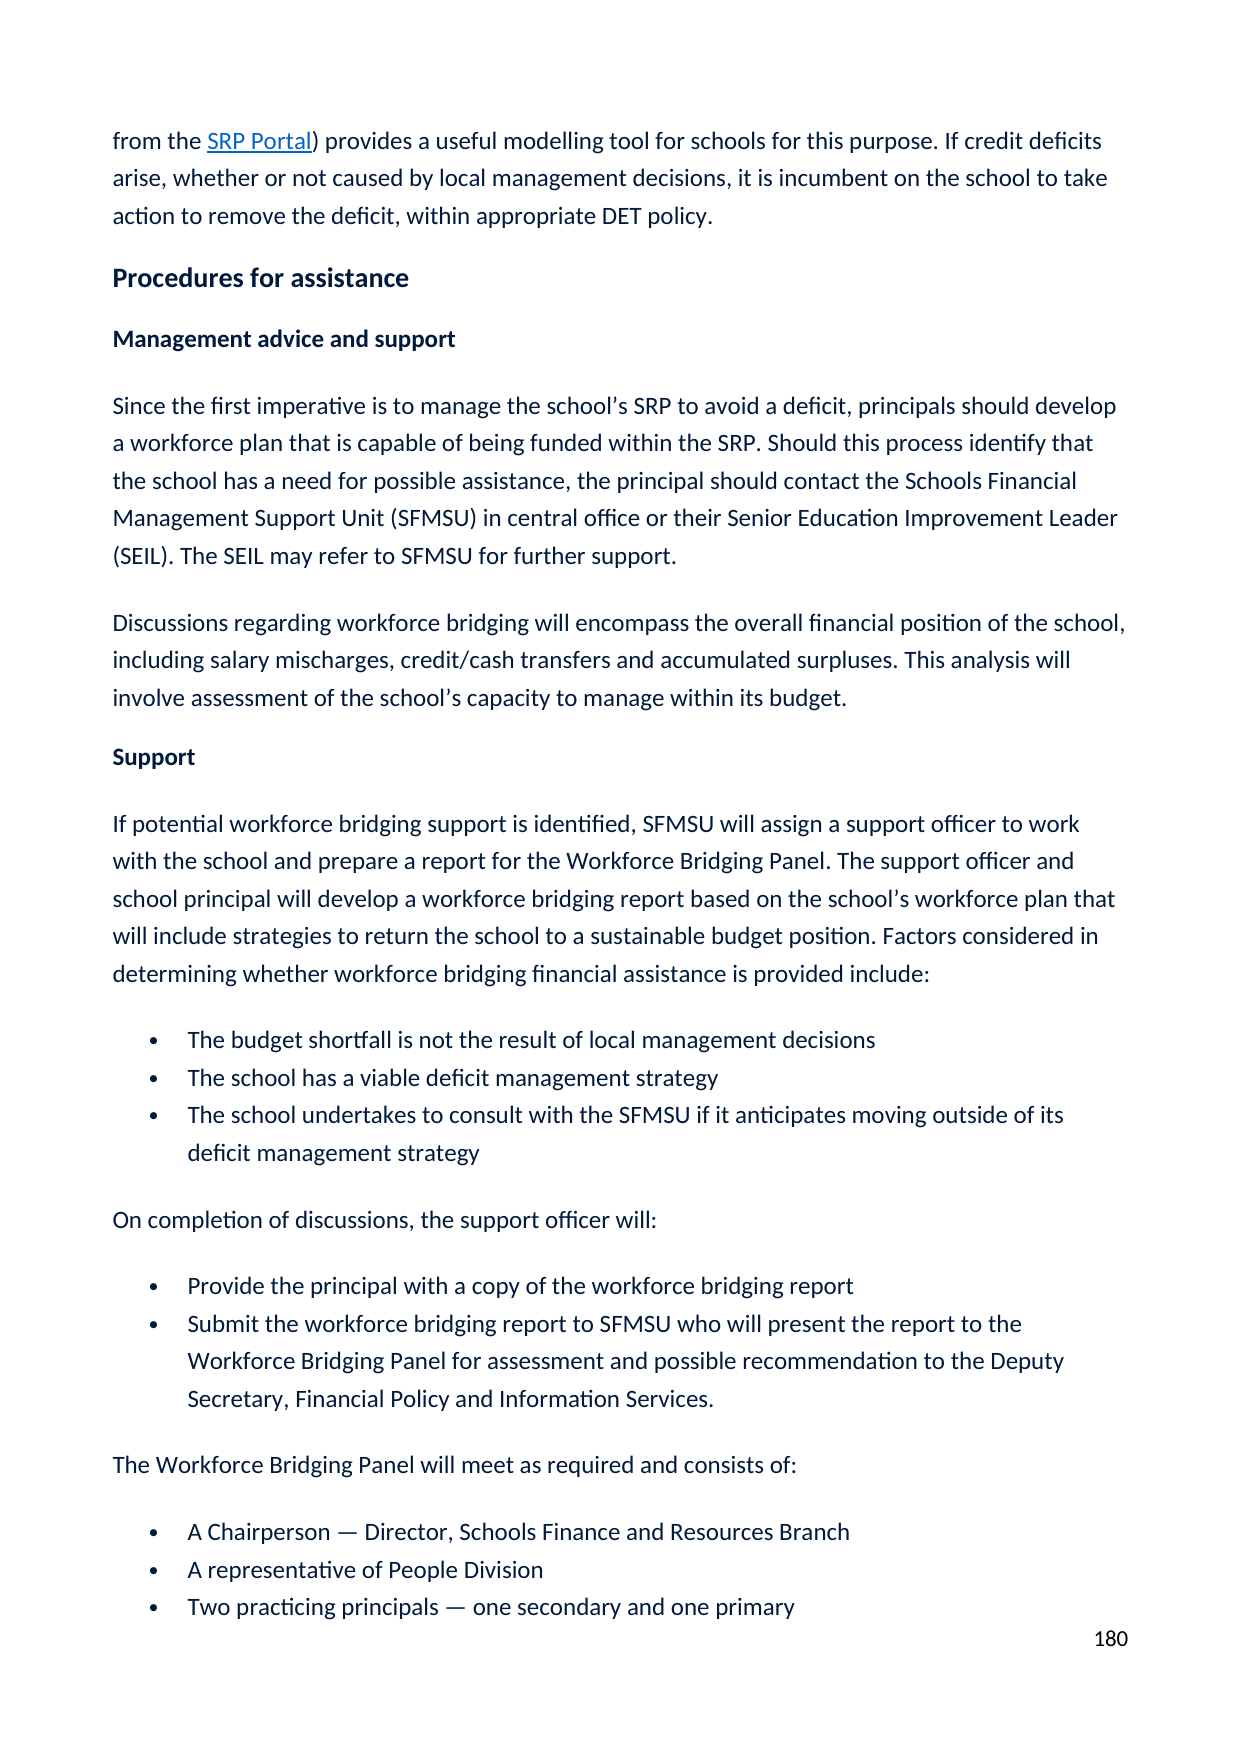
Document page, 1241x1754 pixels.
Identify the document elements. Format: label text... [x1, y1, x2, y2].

list Two practicing principals — one secondary and one primary [150, 1584, 1128, 1622]
list A representative of People Division [150, 1547, 1128, 1584]
text Support [112, 741, 1128, 772]
list The school undertakes to consult with the SFMSU if it anticipates moving outside of its deficit management strategy [150, 1093, 1128, 1168]
list A Chairperson — Director, Schools Finance and Resources Branch [150, 1509, 1128, 1547]
list Submit the workforce bridging report to SFMSU who will present the report to the Workforce Bridging Panel for assessment and possible recommendation to the Deputy Secretary, Financial Policy and Information Services. [150, 1301, 1128, 1413]
text Since the first imperative is to manage the school’s SRP to avoid a deficit, principals should develop a workforce plan that is capable of being funded within the SRP. Should this process identify that the school has a need for possible assistance, the principal should contact the Schools Financial Management Support Unit (SFMSU) in central office or their Senior Education Improvement Leader (SEIL). The SEIL may refer to SFMSU for further support. [112, 383, 1128, 571]
text The Workforce Bridging Panel will meet as required and consists of: [112, 1443, 1128, 1480]
list The budget shortfall is not the result of local management decisions [150, 1018, 1128, 1055]
list The school has a viable deficit management strategy [150, 1055, 1128, 1093]
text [112, 118, 1128, 231]
list Provide the principal with a copy of the workforce bridging report [150, 1263, 1128, 1301]
text If potential workforce bridging support is identified, SFMSU will assign a support officer to work with the school and prepare a report for the Workforce Bridging Panel. The support officer and school principal will develop a workforce bridging report based on the school’s workforce plan that will include strategies to return the school to a sustainable budget position. Factors considered in determining whether workforce bridging financial assistance is provided include: [112, 801, 1128, 988]
text Management advice and support [112, 323, 1128, 354]
text Discussions regarding workforce bridging will encompass the overall financial position of the school, including salary mischarges, credit/cash transfers and accumulated surpluses. This analysis will involve assessment of the school’s capacity to manage within its budget. [112, 600, 1128, 712]
text Procedures for assistance [112, 260, 1128, 294]
text On completion of discussions, the support officer will: [112, 1197, 1128, 1234]
